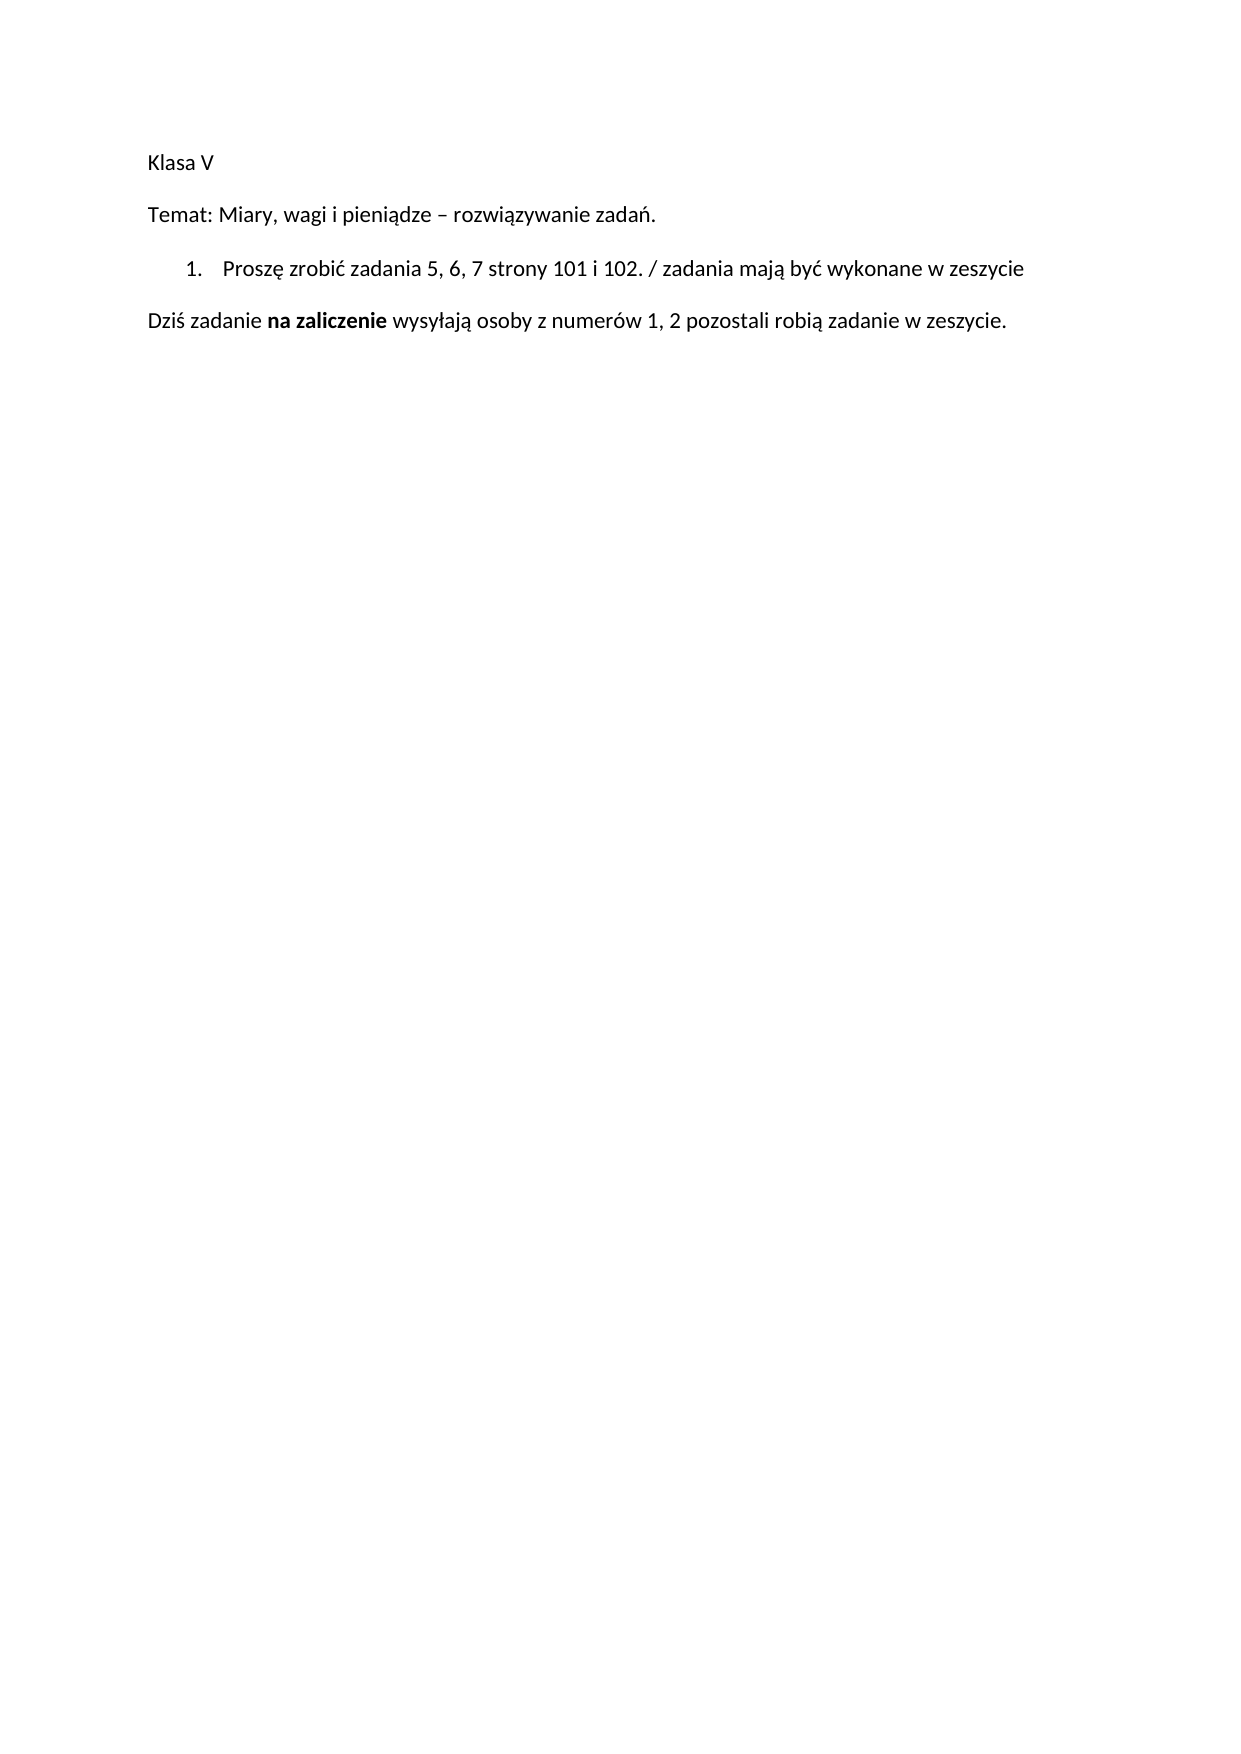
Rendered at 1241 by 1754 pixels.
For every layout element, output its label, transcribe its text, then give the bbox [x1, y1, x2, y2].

list Proszę zrobić zadania 5, 6, 7 strony 101 i 102. / zadania mają być wykonane w zeszycie [185, 254, 1093, 282]
text Klasa V [148, 148, 1093, 176]
text Temat: Miary, wagi i pieniądze – rozwiązywanie zadań. [148, 201, 1093, 229]
text Dziś zadanie na zaliczenie wysyłają osoby z numerów 1, 2 pozostali robią zadanie w zeszycie. [148, 307, 1093, 335]
